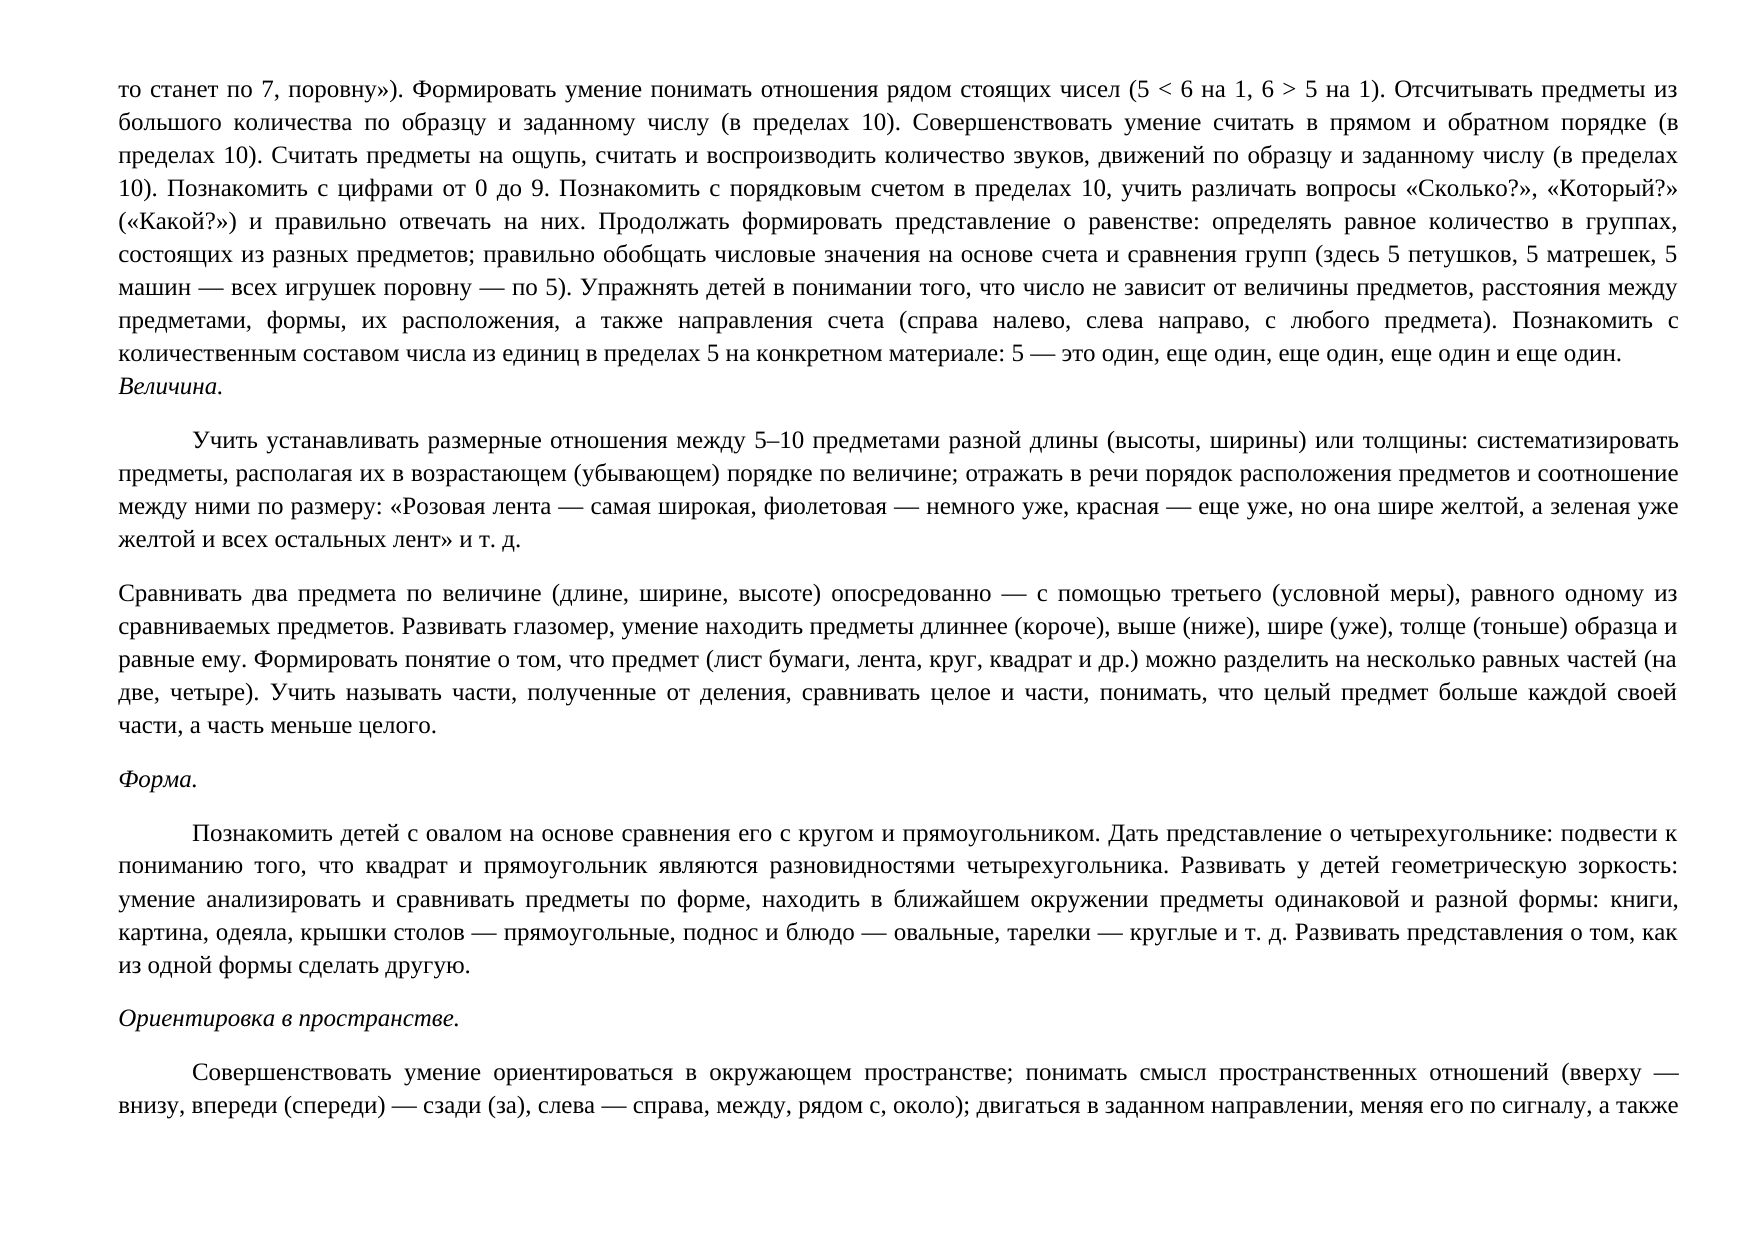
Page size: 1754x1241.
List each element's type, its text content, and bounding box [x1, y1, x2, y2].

text Познакомить детей с овалом на основе сравнения его с кругом и прямоугольником. Дать представление о четырехугольнике: подвести к пониманию того, что квадрат и прямоугольник являются разновидностями четырехугольника. Развивать у детей геометрическую зоркость: умение анализировать и сравнивать предметы по форме, находить в ближайшем окружении предметы одинаковой и разной формы: книги, картина, одеяла, крышки столов — прямоугольные, поднос и блюдо — овальные, тарелки — круглые и т. д. Развивать представления о том, как из одной формы сделать другую. [118, 818, 1680, 978]
text Учить устанавливать размерные отношения между 5–10 предметами разной длины (высоты, ширины) или толщины: систематизировать предметы, располагая их в возрастающем (убывающем) порядке по величине; отражать в речи порядок расположения предметов и соотношение между ними по размеру: «Розовая лента — самая широкая, фиолетовая — немного уже, красная — еще уже, но она шире желтой, а зеленая уже желтой и всех остальных лент» и т. д. [118, 425, 1680, 553]
text Ориентировка в пространстве. [118, 1003, 1680, 1032]
text Величина. [118, 371, 1680, 400]
text то станет по 7, поровну»). Формировать умение понимать отношения рядом стоящих чисел (5 < 6 на 1, 6 > 5 на 1). Отсчитывать предметы из большого количества по образцу и заданному числу (в пределах 10). Совершенствовать умение считать в прямом и обратном порядке (в пределах 10). Считать предметы на ощупь, считать и воспроизводить количество звуков, движений по образцу и заданному числу (в пределах 10). Познакомить с цифрами от 0 до 9. Познакомить с порядковым счетом в пределах 10, учить различать вопросы «Сколько?», «Который?» («Какой?») и правильно отвечать на них. Продолжать формировать представление о равенстве: определять равное количество в группах, состоящих из разных предметов; правильно обобщать числовые значения на основе счета и сравнения групп (здесь 5 петушков, 5 матрешек, 5 машин — всех игрушек поровну — по 5). Упражнять детей в понимании того, что число не зависит от величины предметов, расстояния между предметами, формы, их расположения, а также направления счета (справа налево, слева направо, с любого предмета). Познакомить с количественным составом числа из единиц в пределах 5 на конкретном материале: 5 — это один, еще один, еще один, еще один и еще один. [118, 74, 1680, 367]
text Сравнивать два предмета по величине (длине, ширине, высоте) опосредованно — с помощью третьего (условной меры), равного одному из сравниваемых предметов. Развивать глазомер, умение находить предметы длиннее (короче), выше (ниже), шире (уже), толще (тоньше) образца и равные ему. Формировать понятие о том, что предмет (лист бумаги, лента, круг, квадрат и др.) можно разделить на несколько равных частей (на две, четыре). Учить называть части, полученные от деления, сравнивать целое и части, понимать, что целый предмет больше каждой своей части, а часть меньше целого. [118, 578, 1680, 739]
text Форма. [118, 764, 1680, 792]
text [118, 1057, 1680, 1119]
